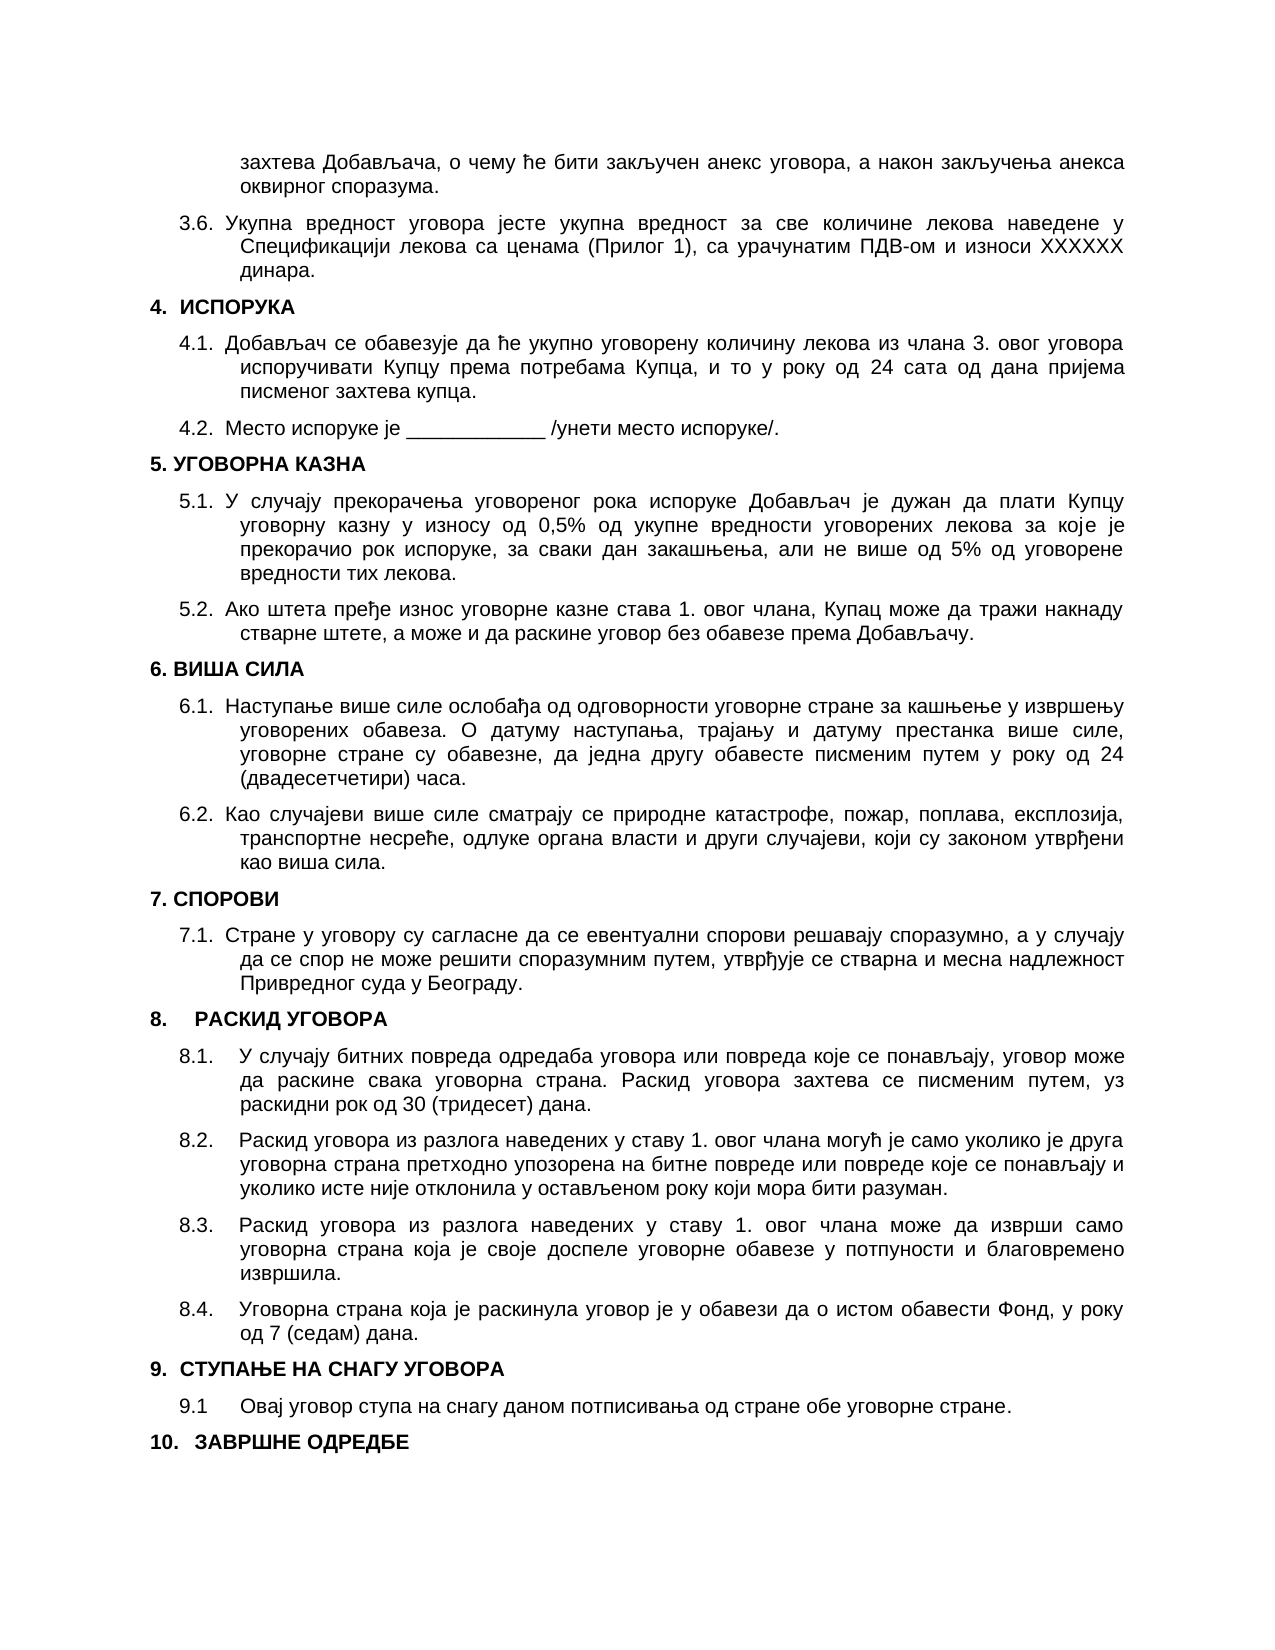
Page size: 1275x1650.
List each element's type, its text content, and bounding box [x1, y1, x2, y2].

list Стране у уговору су сагласне да се евентуални спорови решавају споразумно, а у случају да се спор не може решити споразумним путем, утврђује се стварна и месна надлежност Привредног суда у Београду. [179, 923, 1125, 995]
list Наступање више силе ослобађа од одговорности уговорне стране за кашњење у извршењу уговорених обавеза. О датуму наступања, трајању и датуму престанка више силе, уговорне стране су обавезне, да једна другу обавесте писменим путем у року од 24 (двадесетчетири) часа. [179, 694, 1125, 789]
text 6. ВИША СИЛА [150, 657, 1125, 681]
list Раскид уговора из разлога наведених у ставу 1. овог члана може да изврши само уговорна страна која је своје доспеле уговорне обавезе у потпуности и благовремено извршила. [179, 1212, 1125, 1284]
list РАСКИД УГОВОРА [150, 1007, 1125, 1031]
list Раскид уговора из разлога наведених у ставу 1. овог члана могућ је само уколико је друга уговорна страна претходно упозорена на битне повреде или повреде које се понављају и уколико исте није отклонила у остављеном року који мора бити разуман. [179, 1128, 1125, 1200]
text 5. УГОВОРНА КАЗНА [150, 452, 1125, 476]
list СТУПАЊЕ НА СНАГУ УГОВОРА [150, 1357, 1125, 1381]
list ЗАВРШНЕ ОДРЕДБЕ [150, 1430, 1125, 1454]
text 7. СПОРОВИ [150, 886, 1125, 910]
list Место испоруке је ____________ /унети место испоруке/. [179, 416, 1125, 439]
list Овај уговор ступа на снагу даном потписивања од стране обе уговорне стране. [179, 1394, 1125, 1418]
list ИСПОРУКА [150, 295, 1125, 319]
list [179, 150, 1125, 198]
list Укупна вредност уговора јесте укупна вредност за све количине лекова наведене у Спецификацији лекова са ценама (Прилог 1), са урачунатим ПДВ-ом и износи ХХХХХХ динара. [179, 210, 1125, 282]
list Ако штета пређе износ уговорне казне става 1. овог члана, Купац може да тражи накнаду стварне штете, а може и да раскине уговор без обавезе према Добављачу. [179, 597, 1125, 645]
list Као случајеви више силе сматрају се природне катастрофе, пожар, поплава, експлозија, транспортне несреће, одлуке органа власти и други случајеви, који су законом утврђени као виша сила. [179, 802, 1125, 874]
list У случају битних повреда одредаба уговора или повреда које се понављају, уговор може да раскине свака уговорна страна. Раскид уговора захтева се писменим путем, уз раскидни рок од 30 (тридесет) дана. [179, 1044, 1125, 1116]
list У случају прекорачења уговореног рока испоруке Добављач је дужан да плати Купцу уговорну казну у износу од 0,5% од укупне вредности уговорених лекова за које је прекорачио рок испоруке, за сваки дан закашњења, али не више од 5% од уговорене вредности тих лекова. [179, 488, 1125, 584]
list Уговорна страна која је раскинула уговор је у обавези да о истом обавести Фонд, у року од 7 (седам) дана. [179, 1297, 1125, 1345]
list Добављач се обавезује да ће укупно уговорену количину лекова из члана 3. овог уговора испоручивати Купцу према потребама Купца, и то у року од 24 сатa од дана пријема писменог захтева купца. [179, 331, 1125, 403]
